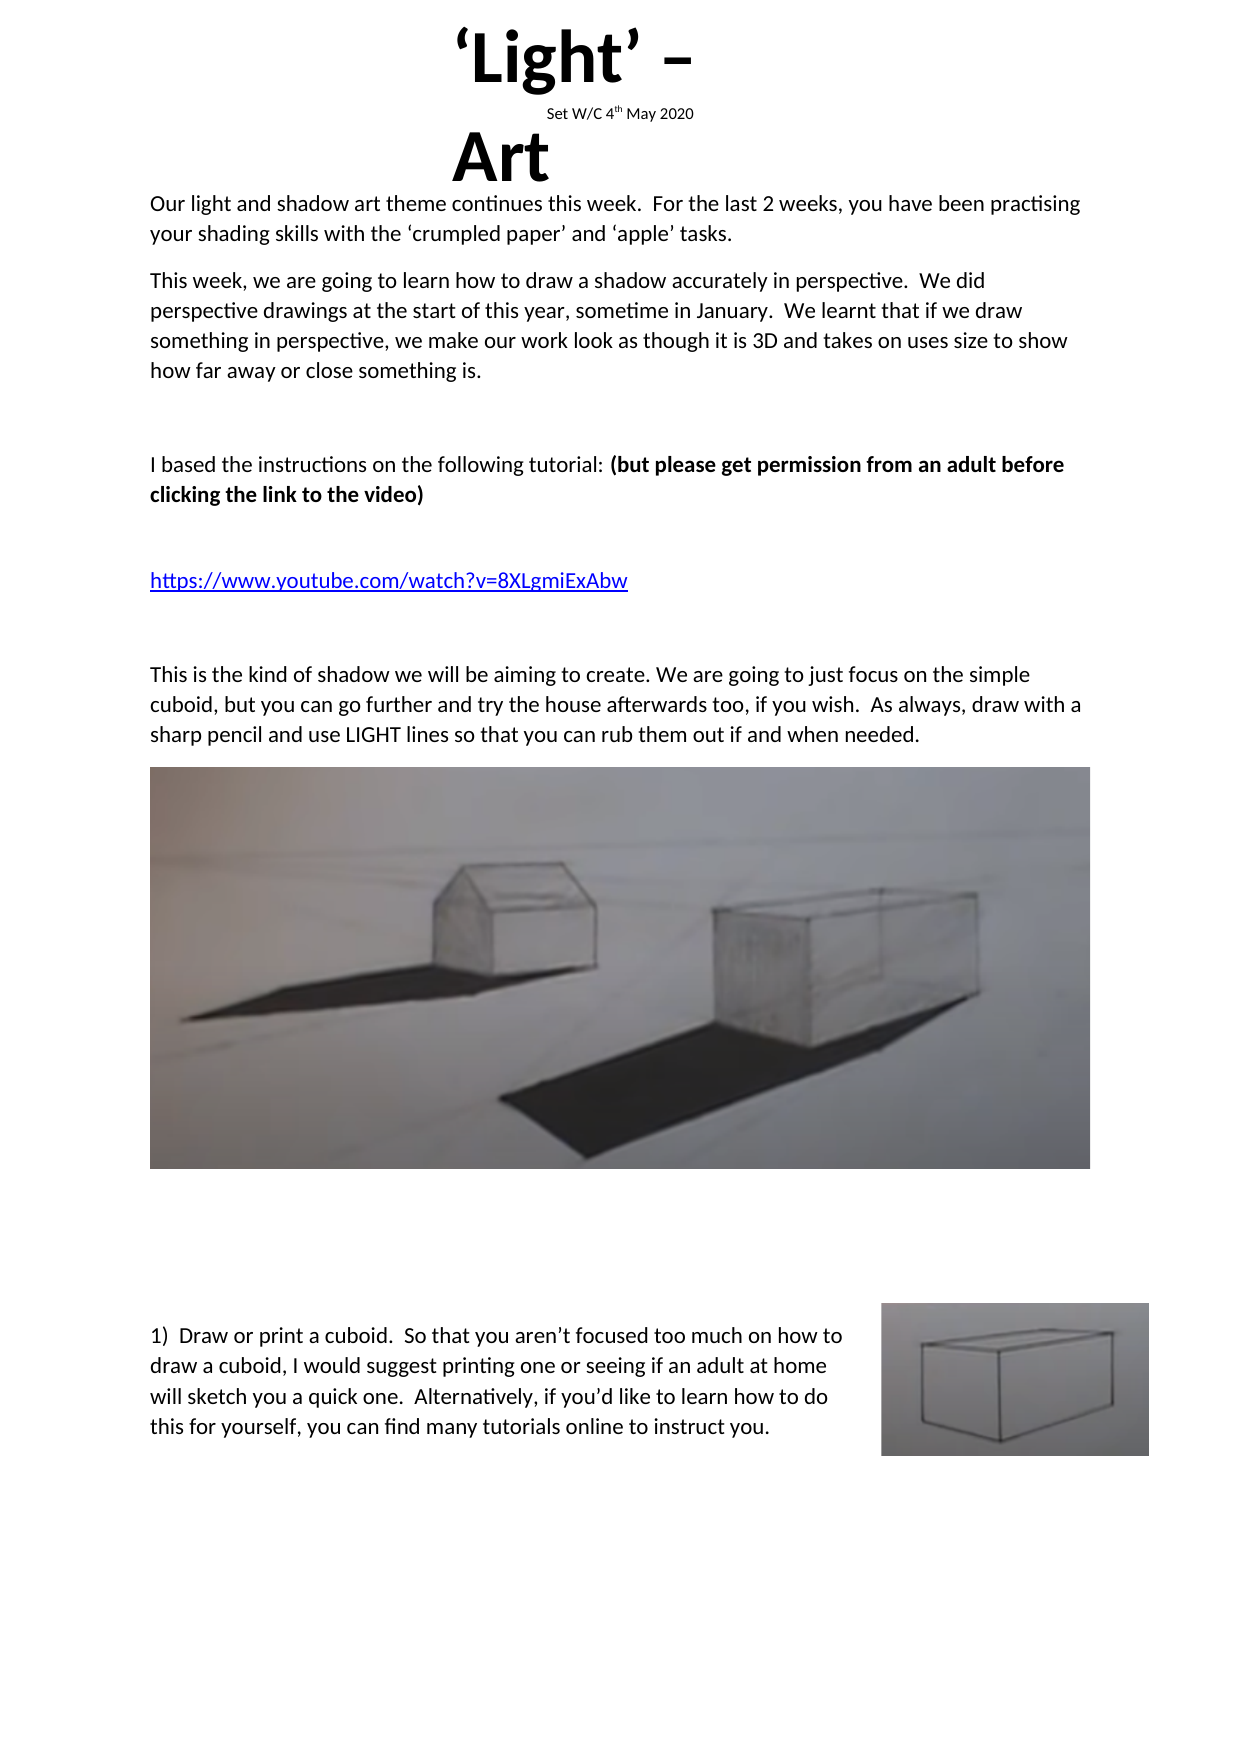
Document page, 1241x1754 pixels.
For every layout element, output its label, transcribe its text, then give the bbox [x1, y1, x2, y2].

text Set W/C 4th May 2020 [150, 103, 1090, 124]
text Our light and shadow art theme continues this week. For the last 2 weeks, you have been practising your shading skills with the ‘crumpled paper’ and ‘apple’ tasks. [150, 189, 1090, 247]
text I based the instructions on the following tutorial: (but please get permission from an adult before clicking the link to the video) [150, 450, 1090, 508]
text This is the kind of shadow we will be aiming to create. We are going to just focus on the simple cuboid, but you can go further and try the house afterwards too, if you wish. As always, draw with a sharp pencil and use LIGHT lines so that you can rub them out if and when needed. [150, 660, 1090, 748]
text https://www.youtube.com/watch?v=8XLgmiExAbw [150, 566, 1090, 594]
text This week, we are going to learn how to draw a shadow accurately in perspective. We did perspective drawings at the start of this year, sometime in January. We learnt that if we draw something in perspective, we make our work look as though it is 3D and takes on uses size to show how far away or close something is. [150, 266, 1090, 384]
picture [150, 767, 1091, 1169]
picture [881, 1303, 1149, 1456]
text 1) Draw or print a cuboid. So that you aren’t focused too much on how to draw a cuboid, I would suggest printing one or seeing if an adult at home will sketch you a quick one. Alternatively, if you’d like to learn how to do this for yourself, you can find many tutorials online to instruct you. [150, 1321, 881, 1440]
